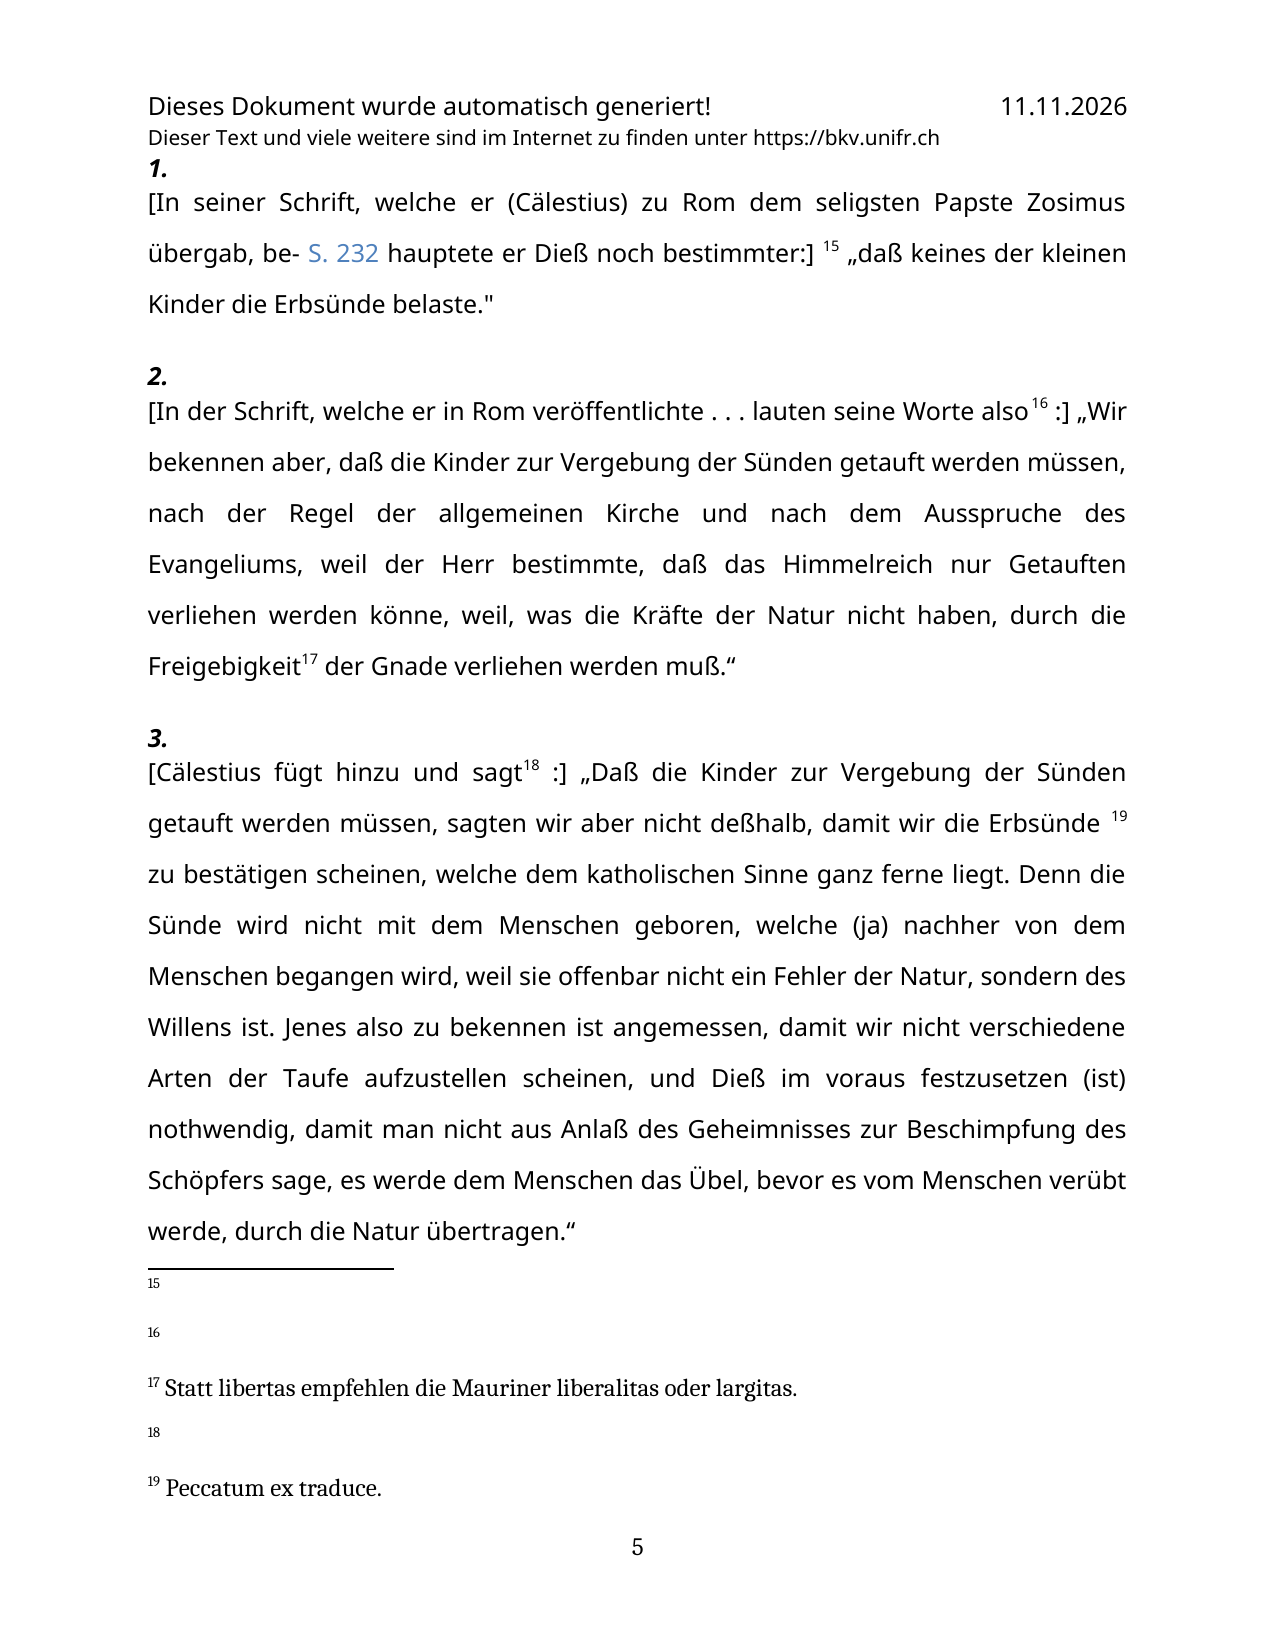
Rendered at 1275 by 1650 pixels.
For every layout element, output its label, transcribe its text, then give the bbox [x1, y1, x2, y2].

subtitle 3. [148, 720, 1127, 754]
subtitle 1. [148, 151, 1127, 185]
text [In der Schrift, welche er in Rom veröffentlichte . . . lauten seine Worte also :] „Wir bekennen aber, daß die Kinder zur Vergebung der Sünden getauft werden müssen, nach der Regel der allgemeinen Kirche und nach dem Ausspruche des Evangeliums, weil der Herr bestimmte, daß das Himmelreich nur Getauften verliehen werden könne, weil, was die Kräfte der Natur nicht haben, durch die Freigebigkeit der Gnade verliehen werden muß.“ [148, 393, 1127, 682]
text [Cälestius fügt hinzu und sagt :] „Daß die Kinder zur Vergebung der Sünden getauft werden müssen, sagten wir aber nicht deßhalb, damit wir die Erbsünde zu bestätigen scheinen, welche dem katholischen Sinne ganz ferne liegt. Denn die Sünde wird nicht mit dem Menschen geboren, welche (ja) nachher von dem Menschen begangen wird, weil sie offenbar nicht ein Fehler der Natur, sondern des Willens ist. Jenes also zu bekennen ist angemessen, damit wir nicht verschiedene Arten der Taufe aufzustellen scheinen, und Dieß im voraus festzusetzen (ist) nothwendig, damit man nicht aus Anlaß des Geheimnisses zur Beschimpfung des Schöpfers sage, es werde dem Menschen das Übel, bevor es vom Menschen verübt werde, durch die Natur übertragen.“ [148, 754, 1127, 1248]
text [In seiner Schrift, welche er (Cälestius) zu Rom dem seligsten Papste Zosimus übergab, be- S. 232 hauptete er Dieß noch bestimmter:] „daß keines der kleinen Kinder die Erbsünde belaste." [148, 185, 1127, 321]
subtitle 2. [148, 359, 1127, 393]
